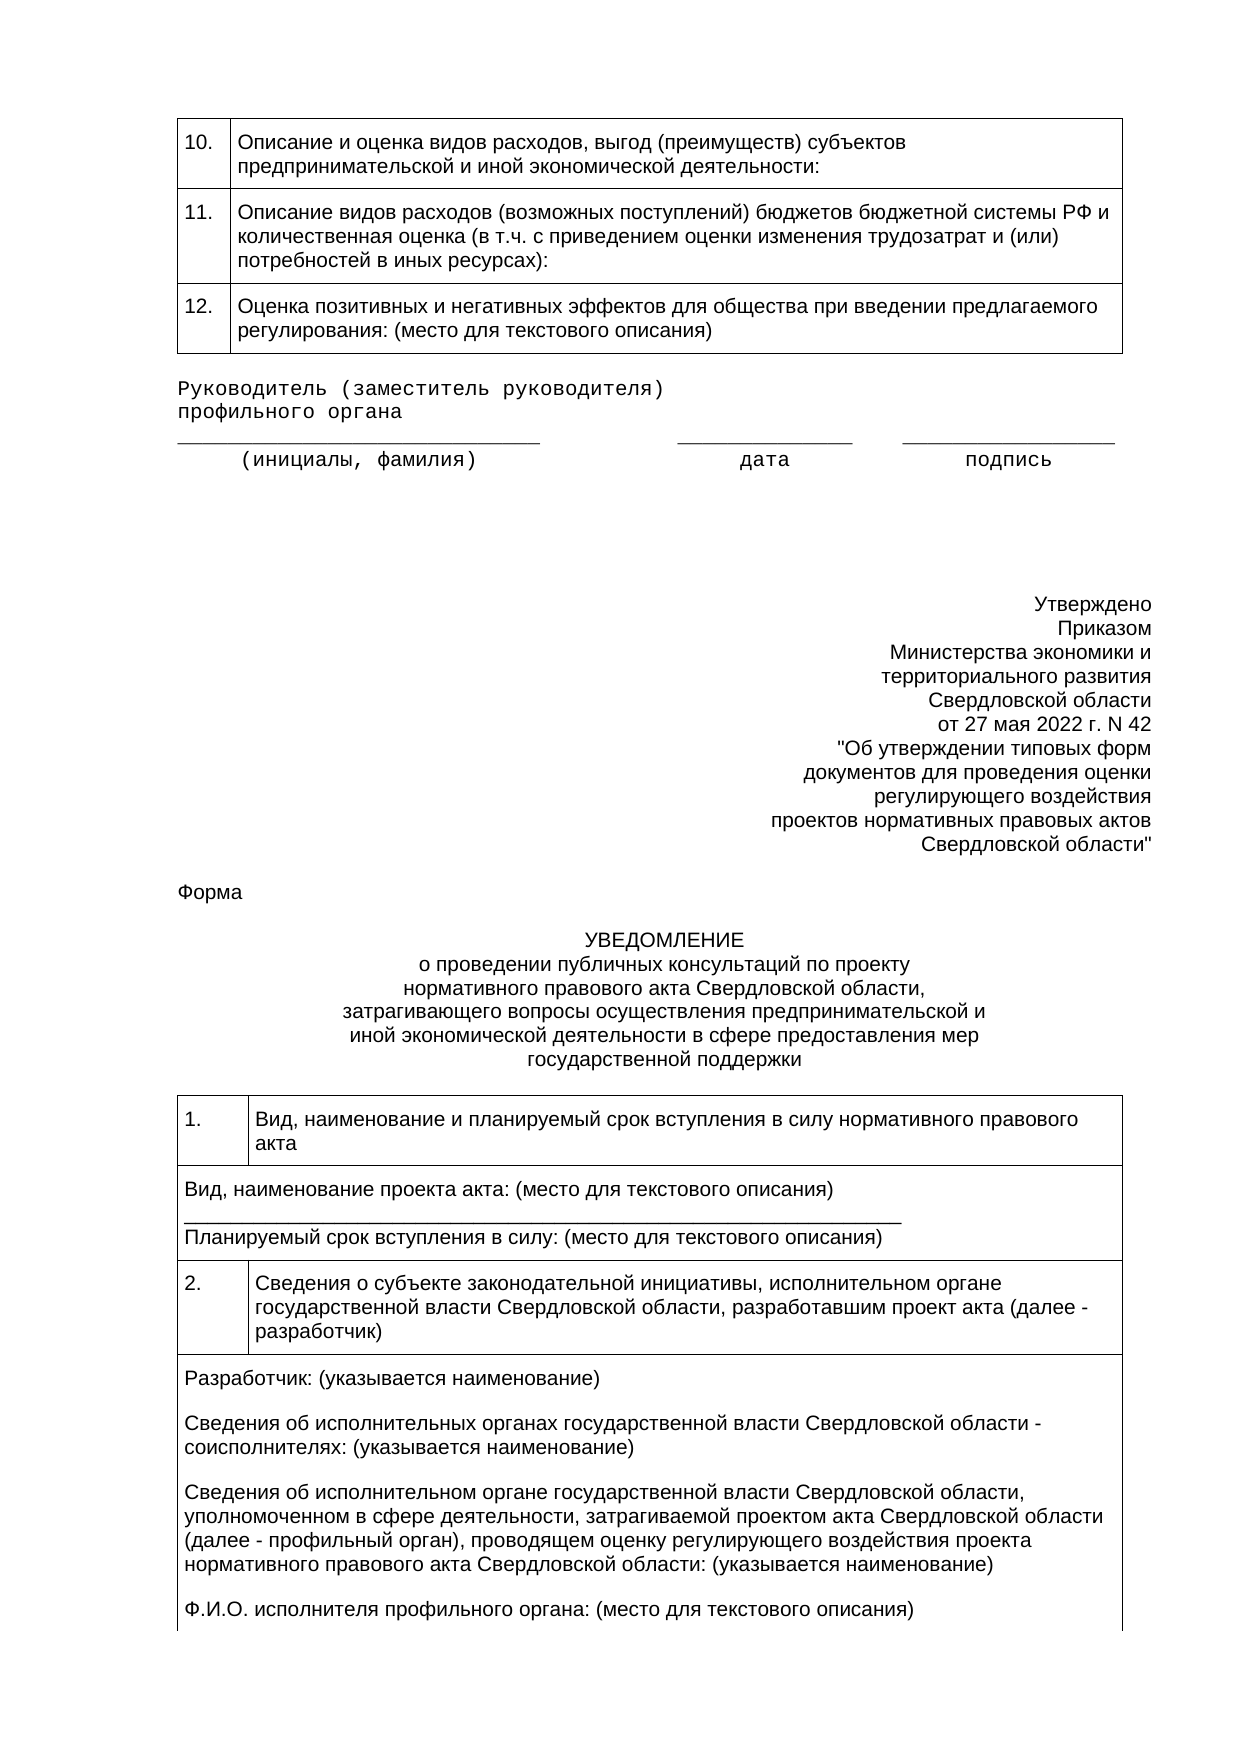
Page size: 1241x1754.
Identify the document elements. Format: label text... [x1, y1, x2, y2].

text Свердловской области [177, 688, 1152, 712]
table_header 1. [178, 1096, 248, 1165]
table_header Вид, наименование и планируемый срок вступления в силу нормативного правового акта [249, 1096, 1122, 1165]
text Приказом [177, 616, 1152, 640]
text государственной поддержки [177, 1047, 1152, 1071]
text от 27 мая 2022 г. N 42 [177, 712, 1152, 736]
table_cell 12. [178, 284, 230, 353]
text Свердловской области" [177, 832, 1152, 856]
text регулирующего воздействия [177, 784, 1152, 808]
table_cell Сведения об исполнительном органе государственной власти Свердловской области, уполномоченном в сфере деятельности, затрагиваемой проектом акта Свердловской области (далее - профильный орган), проводящем оценку регулирующего воздействия проекта нормативного правового акта Свердловской области: (указывается наименование) [178, 1469, 1122, 1586]
text Утверждено [177, 592, 1152, 616]
table_cell Разработчик: (указывается наименование) [178, 1355, 1122, 1400]
text проектов нормативных правовых актов [177, 808, 1152, 832]
text УВЕДОМЛЕНИЕ [177, 927, 1152, 951]
table_cell Сведения об исполнительных органах государственной власти Свердловской области - соисполнителях: (указывается наименование) [178, 1400, 1122, 1469]
text Министерства экономики и [177, 640, 1152, 664]
text "Об утверждении типовых форм [177, 736, 1152, 760]
text о проведении публичных консультаций по проекту [177, 951, 1152, 975]
text территориального развития [177, 664, 1152, 688]
table_cell Описание и оценка видов расходов, выгод (преимуществ) субъектов предпринимательской и иной экономической деятельности: [231, 119, 1122, 188]
text Руководитель (заместитель руководителя) [177, 378, 1152, 401]
table_cell 10. [178, 119, 230, 188]
text затрагивающего вопросы осуществления предпринимательской и [177, 999, 1152, 1023]
table_cell Сведения о субъекте законодательной инициативы, исполнительном органе государственной власти Свердловской области, разработавшим проект акта (далее - разработчик) [249, 1261, 1122, 1354]
text иной экономической деятельности в сфере предоставления мер [177, 1023, 1152, 1047]
text профильного органа [177, 401, 1152, 425]
text нормативного правового акта Свердловской области, [177, 975, 1152, 999]
table_cell 11. [178, 189, 230, 282]
table_cell Оценка позитивных и негативных эффектов для общества при введении предлагаемого регулирования: (место для текстового описания) [231, 284, 1122, 353]
table_cell Описание видов расходов (возможных поступлений) бюджетов бюджетной системы РФ и количественная оценка (в т.ч. с приведением оценки изменения трудозатрат и (или) потребностей в иных ресурсах): [231, 189, 1122, 282]
table_cell 2. [178, 1261, 248, 1354]
text документов для проведения оценки [177, 760, 1152, 784]
text _____________________________ ______________ _________________ [177, 425, 1152, 449]
table_cell Ф.И.О. исполнителя профильного органа: (место для текстового описания) [178, 1586, 1122, 1631]
text Форма [177, 879, 1152, 903]
table_cell Вид, наименование проекта акта: (место для текстового описания) ______________________________________________________________ Планируемый срок вступления в силу: (место для текстового описания) [178, 1166, 1122, 1259]
text (инициалы, фамилия) дата подпись [177, 449, 1152, 472]
